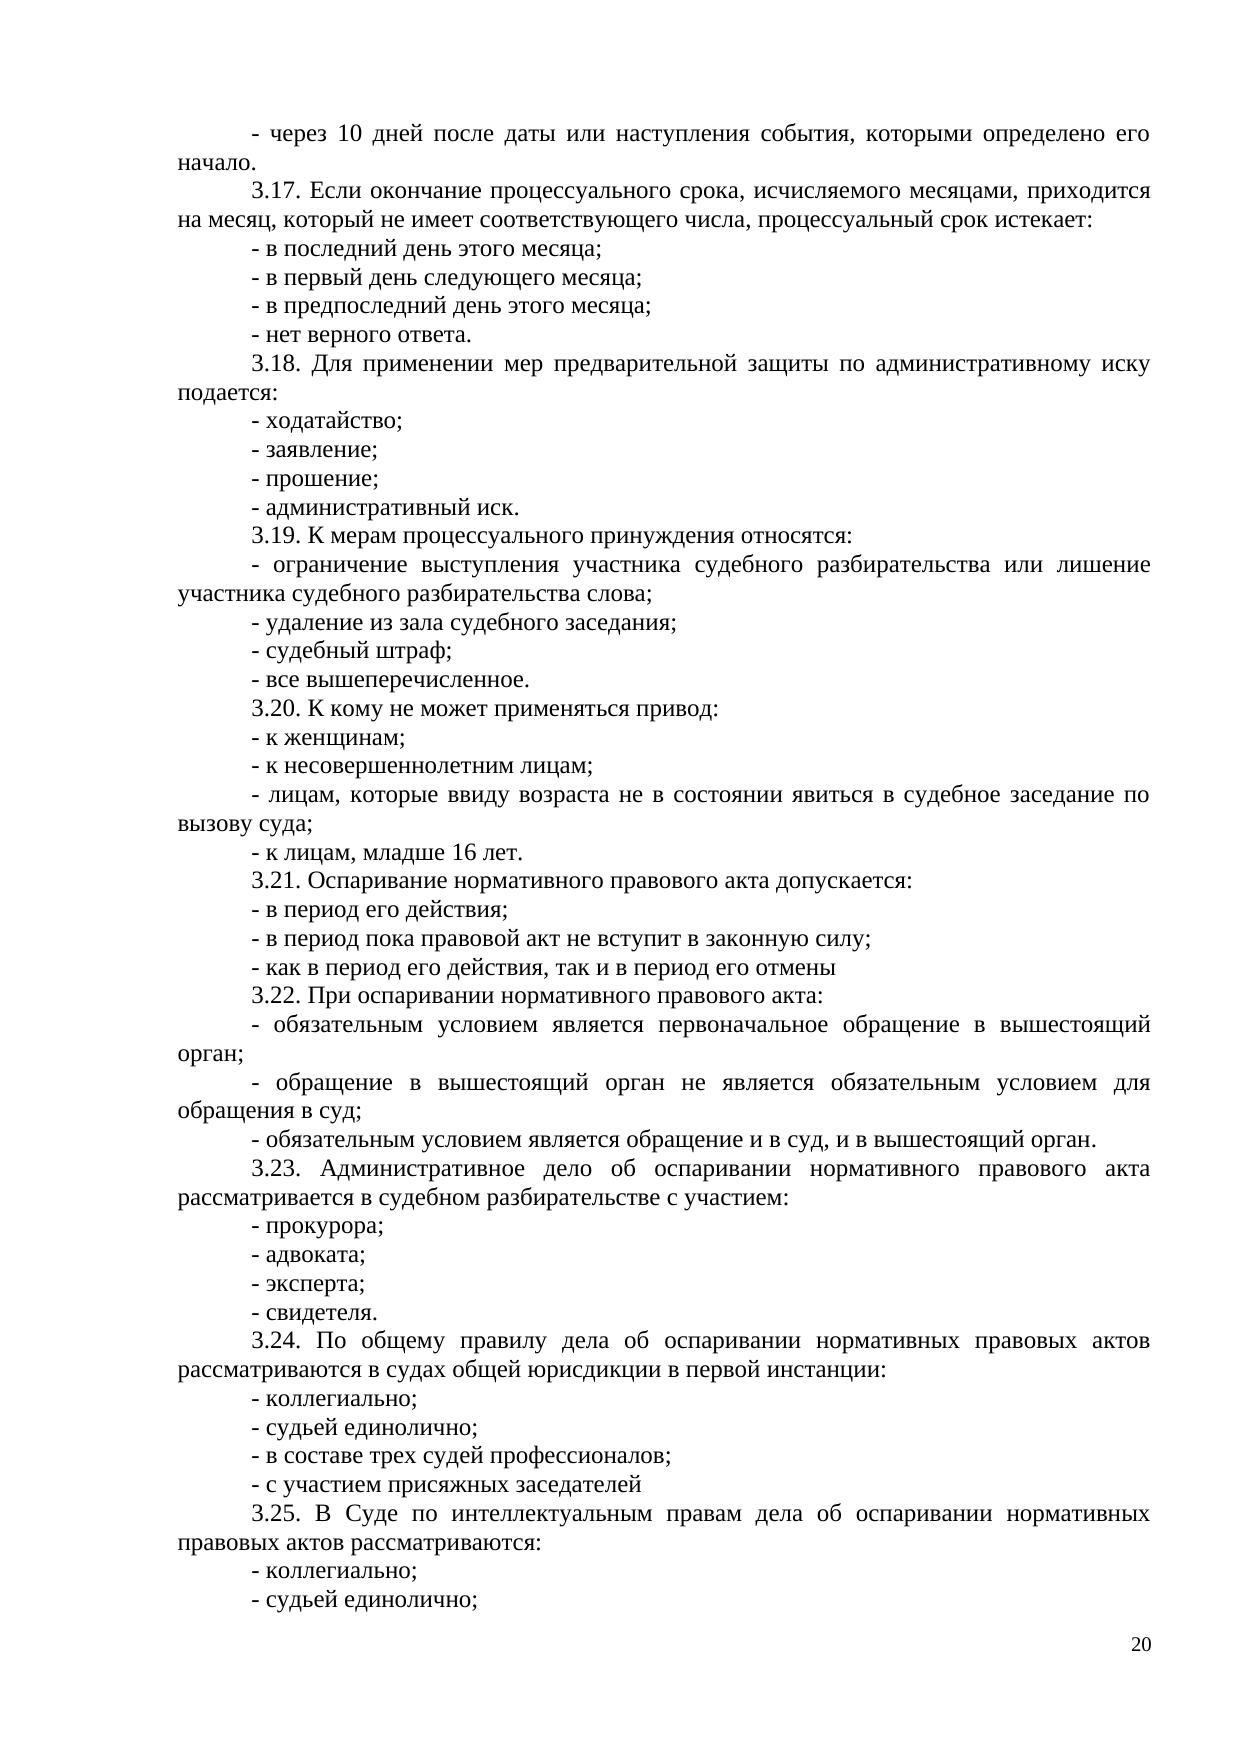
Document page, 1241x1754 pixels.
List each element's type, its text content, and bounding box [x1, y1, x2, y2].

text - в период пока правовой акт не вступит в законную силу; [177, 923, 1152, 952]
text - обязательным условием является обращение и в суд, и в вышестоящий орган. [177, 1124, 1152, 1153]
text - эксперта; [177, 1268, 1152, 1297]
text - как в период его действия, так и в период его отмены [177, 952, 1152, 981]
text - все вышеперечисленное. [177, 664, 1152, 693]
text - обязательным условием является первоначальное обращение в вышестоящий орган; [177, 1009, 1152, 1067]
text 3.18. Для применении мер предварительной защиты по административному иску подается: [177, 348, 1152, 406]
text - свидетеля. [177, 1297, 1152, 1326]
text - в период его действия; [177, 894, 1152, 923]
text - в составе трех судей профессионалов; [177, 1441, 1152, 1469]
text - административный иск. [177, 492, 1152, 521]
text - коллегиально; [177, 1383, 1152, 1412]
text 3.19. К мерам процессуального принуждения относятся: [177, 521, 1152, 549]
text 3.17. Если окончание процессуального срока, исчисляемого месяцами, приходится на месяц, который не имеет соответствующего числа, процессуальный срок истекает: [177, 176, 1152, 233]
text - к несовершеннолетним лицам; [177, 751, 1152, 779]
text - коллегиально; [177, 1556, 1152, 1584]
text - ограничение выступления участника судебного разбирательства или лишение участника судебного разбирательства слова; [177, 549, 1152, 607]
text 3.22. При оспаривании нормативного правового акта: [177, 981, 1152, 1009]
text - удаление из зала судебного заседания; [177, 607, 1152, 636]
text - через 10 дней после даты или наступления события, которыми определено его начало. [177, 118, 1152, 176]
text - ходатайство; [177, 406, 1152, 434]
text - в последний день этого месяца; [177, 233, 1152, 262]
text - заявление; [177, 434, 1152, 463]
text - лицам, которые ввиду возраста не в состоянии явиться в судебное заседание по вызову суда; [177, 779, 1152, 837]
text 3.21. Оспаривание нормативного правового акта допускается: [177, 866, 1152, 894]
text - судебный штраф; [177, 636, 1152, 664]
text - к лицам, младше 16 лет. [177, 837, 1152, 866]
text - судьей единолично; [177, 1412, 1152, 1441]
text - к женщинам; [177, 722, 1152, 751]
text - нет верного ответа. [177, 319, 1152, 348]
text 3.25. В Суде по интеллектуальным правам дела об оспаривании нормативных правовых актов рассматриваются: [177, 1498, 1152, 1556]
text - судьей единолично; [177, 1584, 1152, 1613]
text 3.20. К кому не может применяться привод: [177, 693, 1152, 722]
text - в предпоследний день этого месяца; [177, 291, 1152, 319]
text - обращение в вышестоящий орган не является обязательным условием для обращения в суд; [177, 1067, 1152, 1124]
text - прошение; [177, 463, 1152, 492]
text - с участием присяжных заседателей [177, 1469, 1152, 1498]
text - адвоката; [177, 1239, 1152, 1268]
text 3.24. По общему правилу дела об оспаривании нормативных правовых актов рассматриваются в судах общей юрисдикции в первой инстанции: [177, 1326, 1152, 1383]
text - в первый день следующего месяца; [177, 262, 1152, 291]
text 3.23. Административное дело об оспаривании нормативного правового акта рассматривается в судебном разбирательстве с участием: [177, 1153, 1152, 1211]
text - прокурора; [177, 1211, 1152, 1239]
